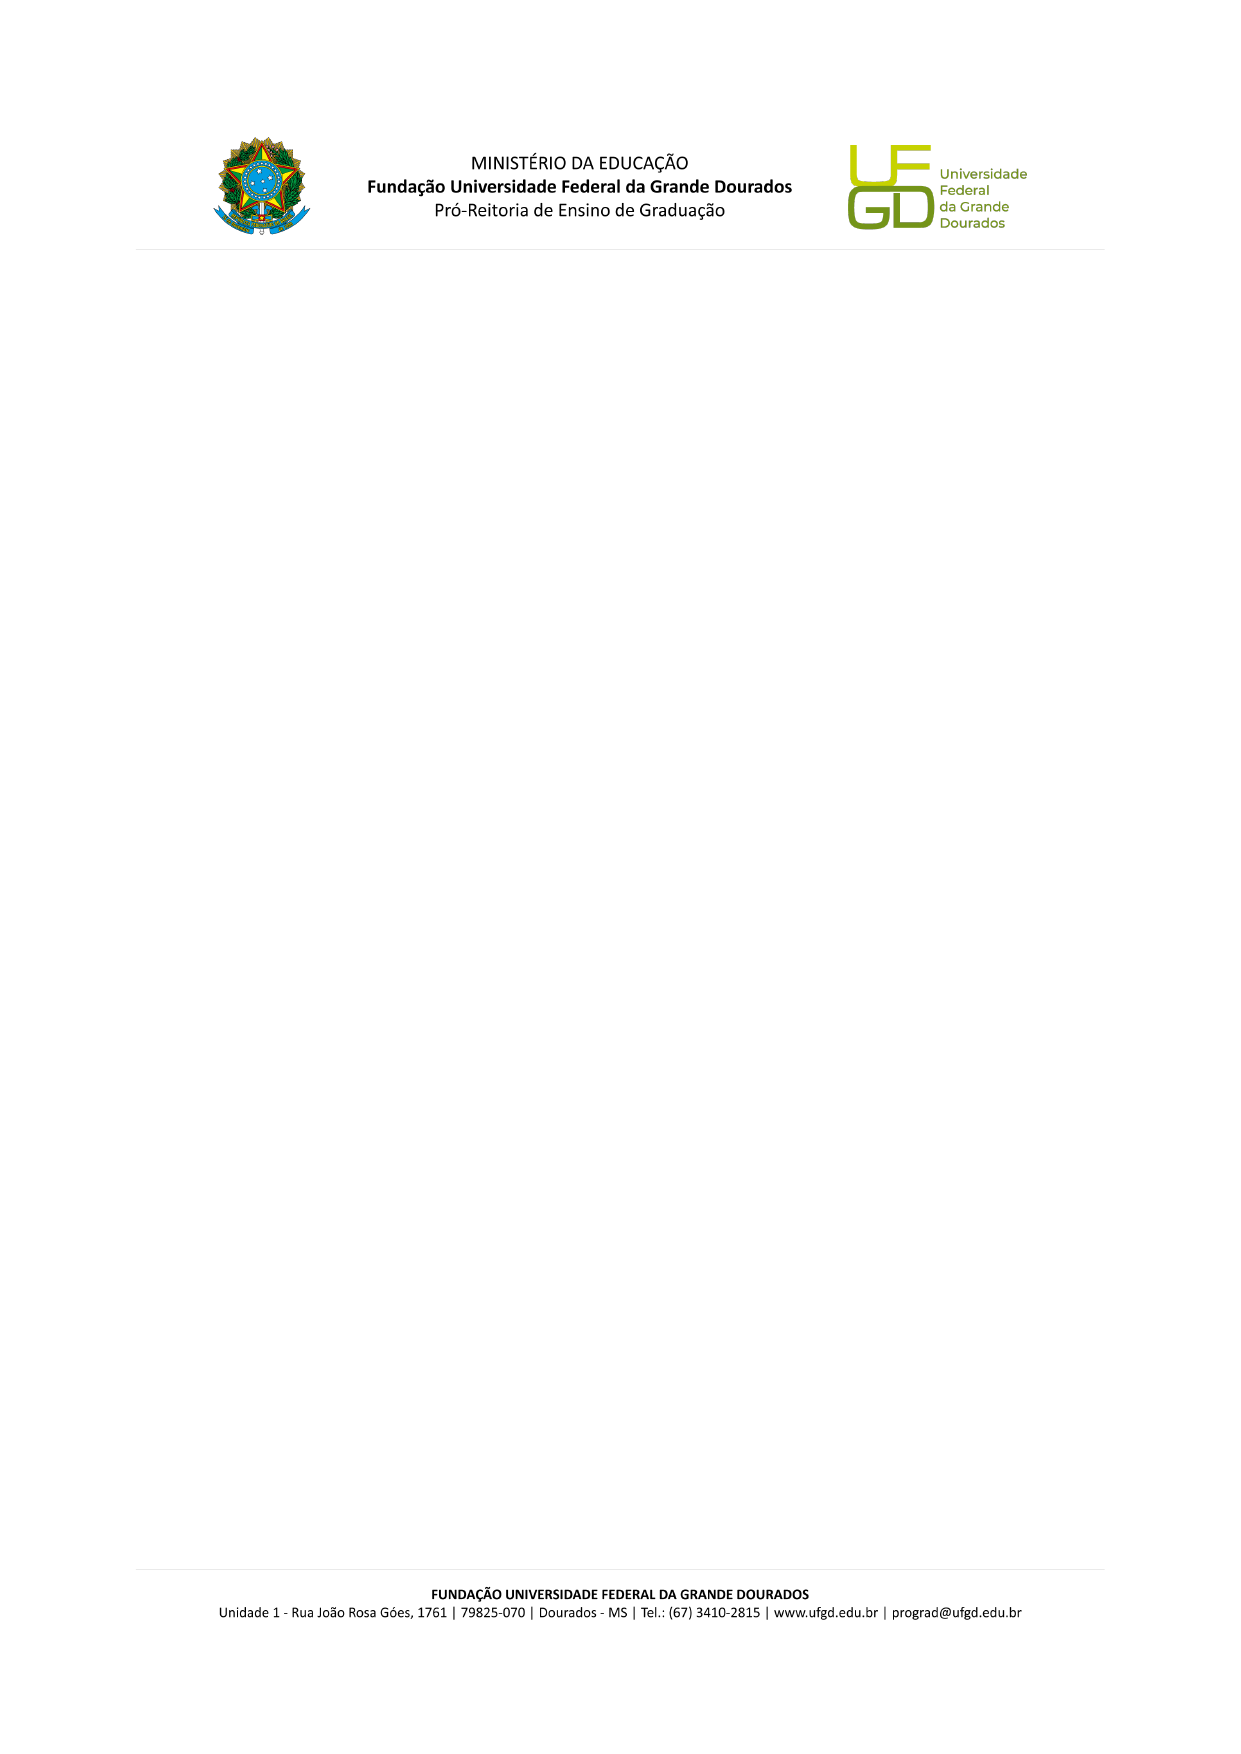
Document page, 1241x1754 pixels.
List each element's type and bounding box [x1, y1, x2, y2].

picture [135, 118, 1105, 257]
picture [135, 1566, 1105, 1636]
